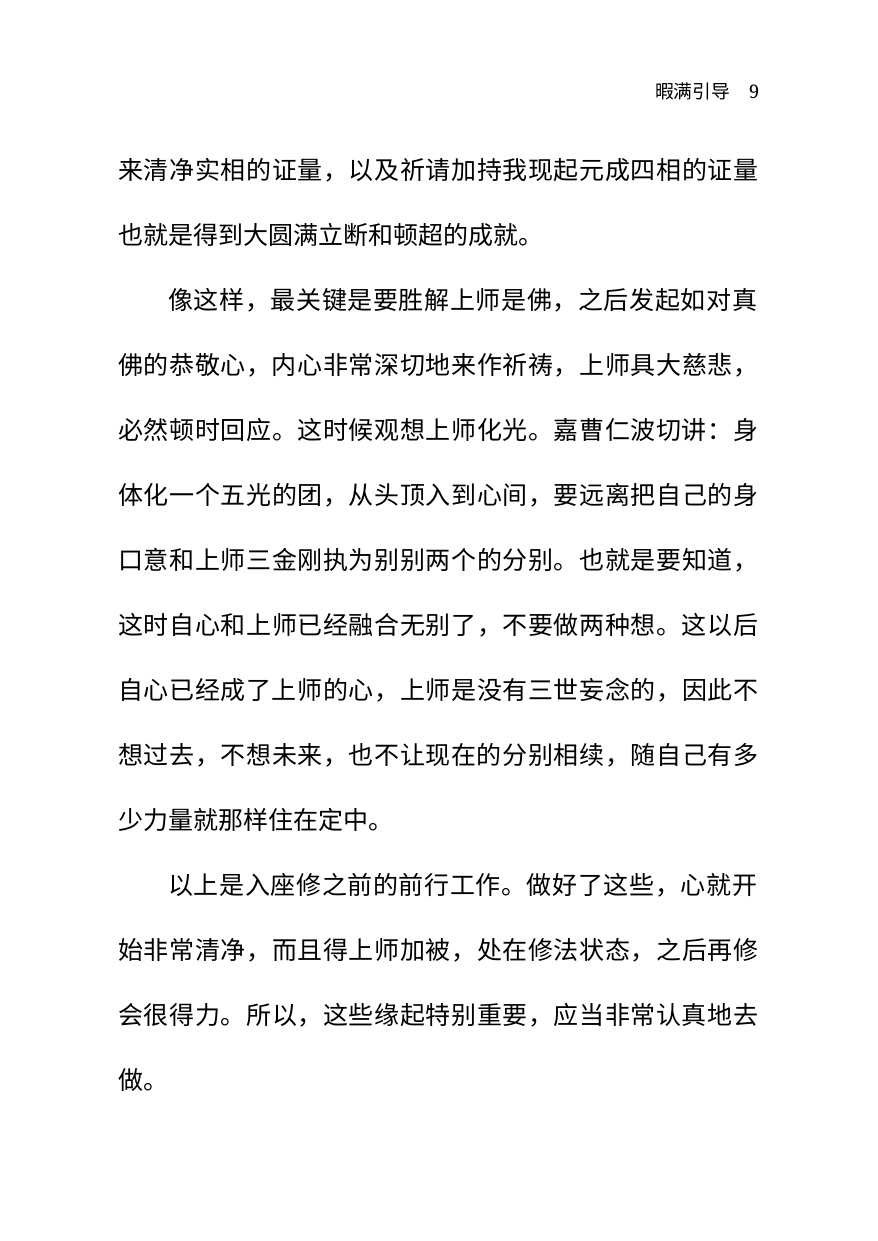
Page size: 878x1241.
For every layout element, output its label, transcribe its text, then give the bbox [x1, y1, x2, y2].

text 以上是入座修之前的前行工作。做好了这些，心就开始非常清净，而且得上师加被，处在修法状态，之后再修会很得力。所以，这些缘起特别重要，应当非常认真地去做。 [118, 851, 759, 1111]
text 像这样，最关键是要胜解上师是佛，之后发起如对真佛的恭敬心，内心非常深切地来作祈祷，上师具大慈悲，必然顿时回应。这时候观想上师化光。嘉曹仁波切讲：身体化一个五光的团，从头顶入到心间，要远离把自己的身口意和上师三金刚执为别别两个的分别。也就是要知道，这时自心和上师已经融合无别了，不要做两种想。这以后，自心已经成了上师的心，上师是没有三世妄念的，因此不想过去，不想未来，也不让现在的分别相续，随自己有多少力量就那样住在定中。 [118, 266, 759, 851]
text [118, 136, 759, 266]
